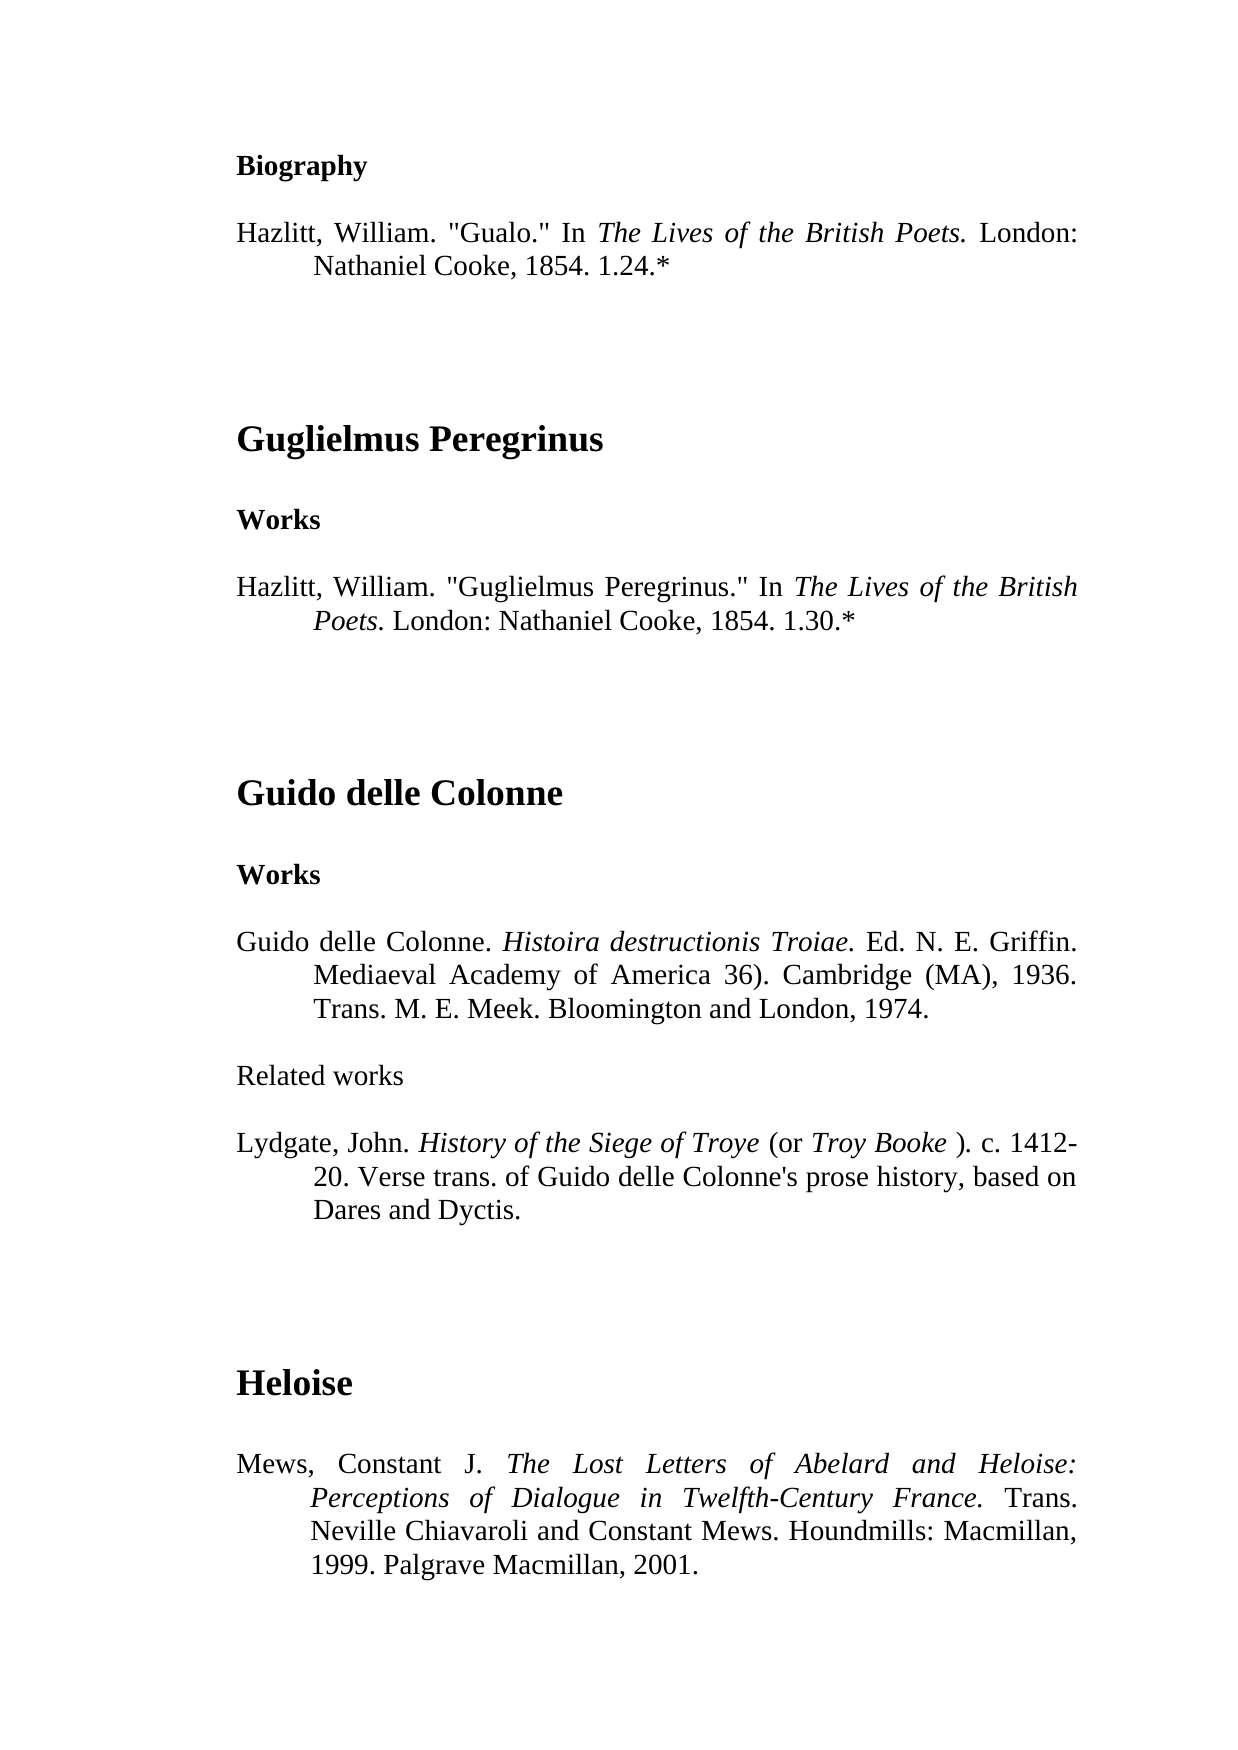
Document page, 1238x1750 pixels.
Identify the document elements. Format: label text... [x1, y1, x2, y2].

text Guido delle Colonne. Histoira destructionis Troiae. Ed. N. E. Griffin. Mediaeval Academy of America 36). Cambridge (MA), 1936. Trans. M. E. Meek. Bloomington and London, 1974. [236, 924, 1078, 1024]
text Works [236, 857, 1078, 890]
text Heloise [236, 1360, 1078, 1403]
text Biography [236, 148, 1078, 181]
text Guido delle Colonne [236, 771, 1078, 814]
text Works [236, 502, 1078, 536]
text Related works [236, 1058, 1078, 1092]
text Lydgate, John. History of the Siege of Troye (or Troy Booke ). c. 1412-20. Verse trans. of Guido delle Colonne's prose history, based on Dares and Dyctis. [236, 1125, 1078, 1226]
text Hazlitt, William. "Guglielmus Peregrinus." In The Lives of the British Poets. London: Nathaniel Cooke, 1854. 1.30.* [236, 569, 1078, 636]
text Mews, Constant J. The Lost Letters of Abelard and Heloise: Perceptions of Dialogue in Twelfth-Century France. Trans. Neville Chiavaroli and Constant Mews. Houndmills: Macmillan, 1999. Palgrave Macmillan, 2001. [236, 1446, 1078, 1580]
text Guglielmus Peregrinus [236, 416, 1078, 459]
text Hazlitt, William. "Gualo." In The Lives of the British Poets. London: Nathaniel Cooke, 1854. 1.24.* [236, 215, 1078, 282]
